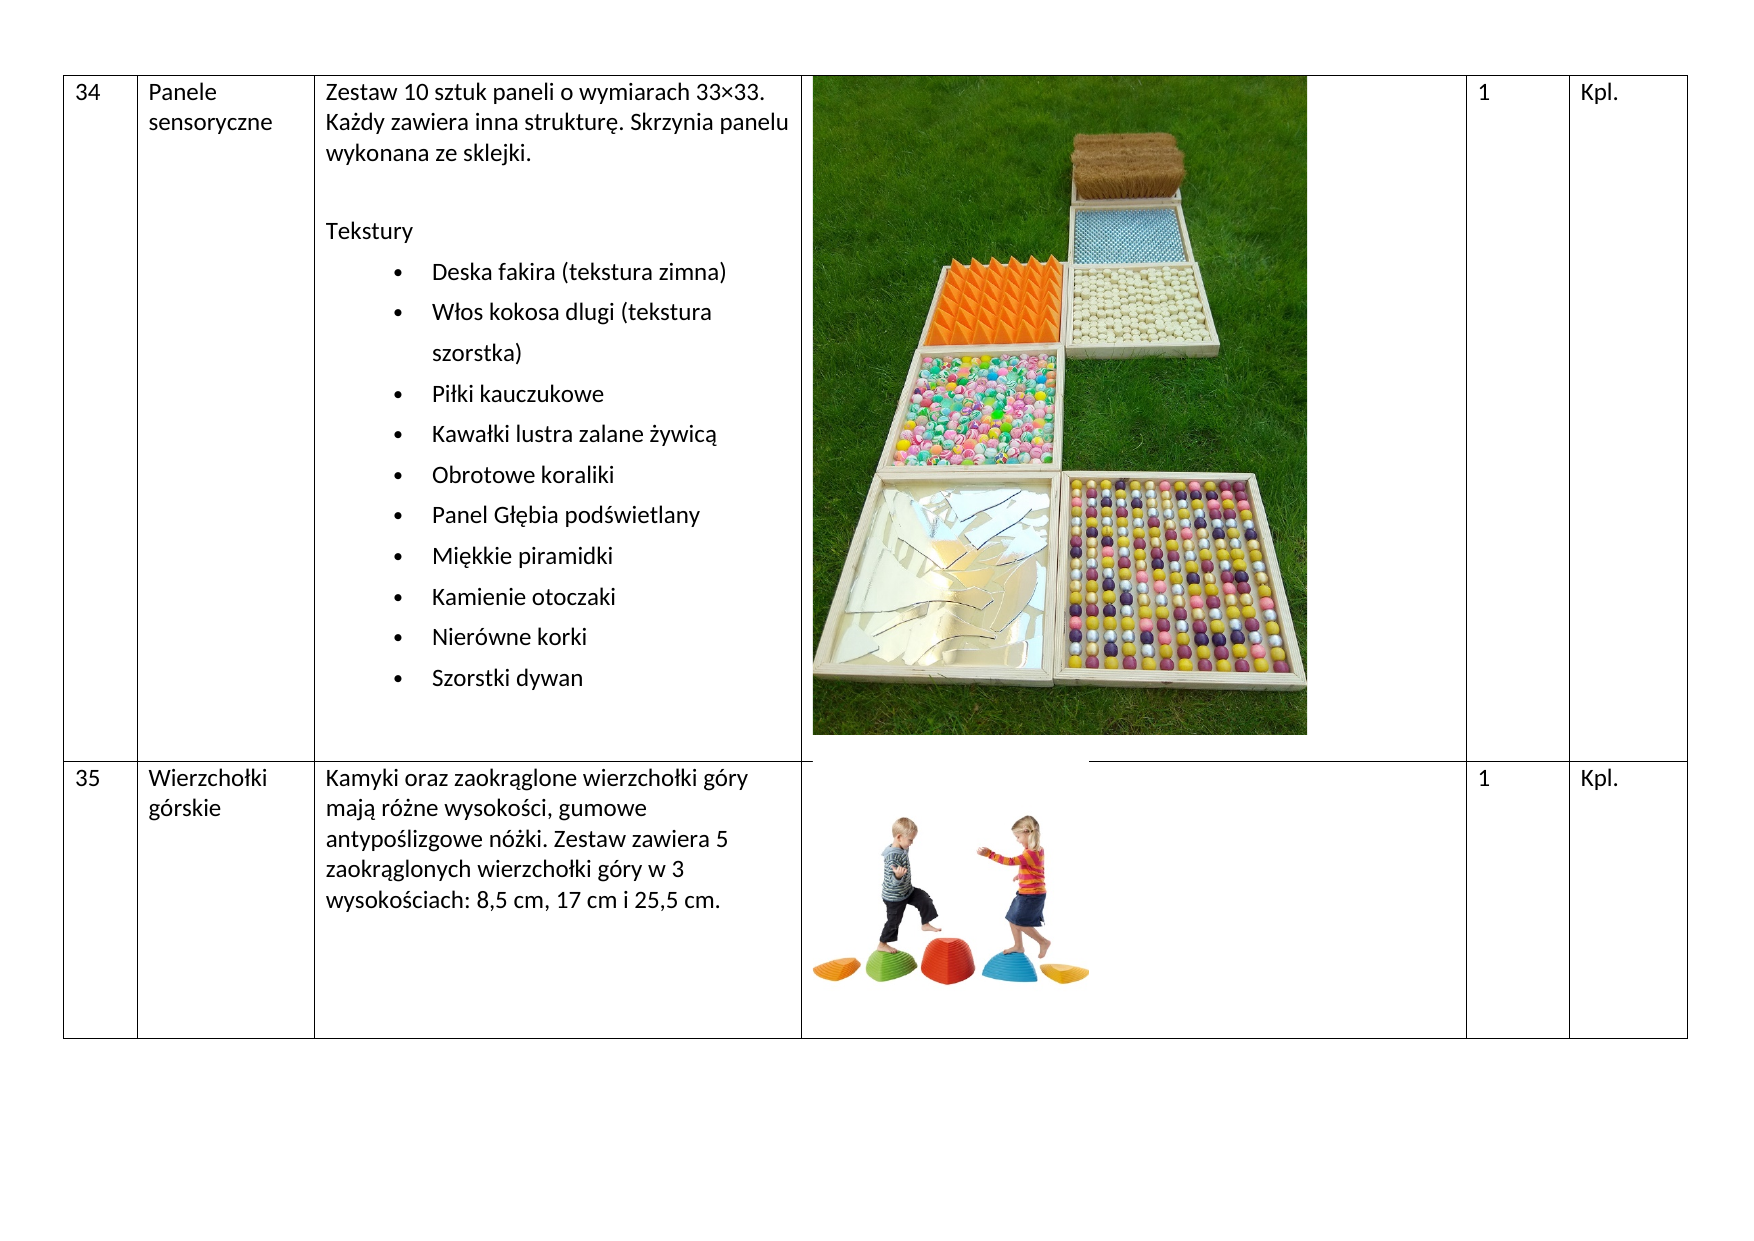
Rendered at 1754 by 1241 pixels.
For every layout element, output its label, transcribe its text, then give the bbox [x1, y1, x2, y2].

table_cell Kpl. [1570, 762, 1687, 1038]
picture [812, 761, 1089, 1038]
table_cell Kamyki oraz zaokrąglone wierzchołki góry mają różne wysokości, gumowe antypoślizgowe nóżki. Zestaw zawiera 5 zaokrąglonych wierzchołki góry w 3 wysokościach: 8,5 cm, 17 cm i 25,5 cm. [315, 762, 801, 1038]
table_cell [1089, 762, 1466, 1038]
table_cell [802, 762, 812, 1038]
table_cell 34 [64, 76, 137, 761]
table_cell Kpl. [1570, 76, 1687, 761]
table_cell 1 [1467, 76, 1569, 761]
table_cell 1 [1467, 762, 1569, 1038]
table_cell [802, 76, 1466, 761]
table_cell Zestaw 10 sztuk paneli o wymiarach 33×33. Każdy zawiera inna strukturę. Skrzynia panelu wykonana ze sklejki. Tekstury Deska fakira (tekstura zimna) Włos kokosa dlugi (tekstura szorstka) Piłki kauczukowe Kawałki lustra zalane żywicą Obrotowe koraliki Panel Głębia podświetlany Miękkie piramidki Kamienie otoczaki Nierówne korki Szorstki dywan [315, 76, 801, 761]
table_cell Wierzchołki górskie [138, 762, 314, 1038]
table_cell 35 [64, 762, 137, 1038]
picture [812, 76, 1308, 735]
table_cell Panele sensoryczne [138, 76, 314, 761]
